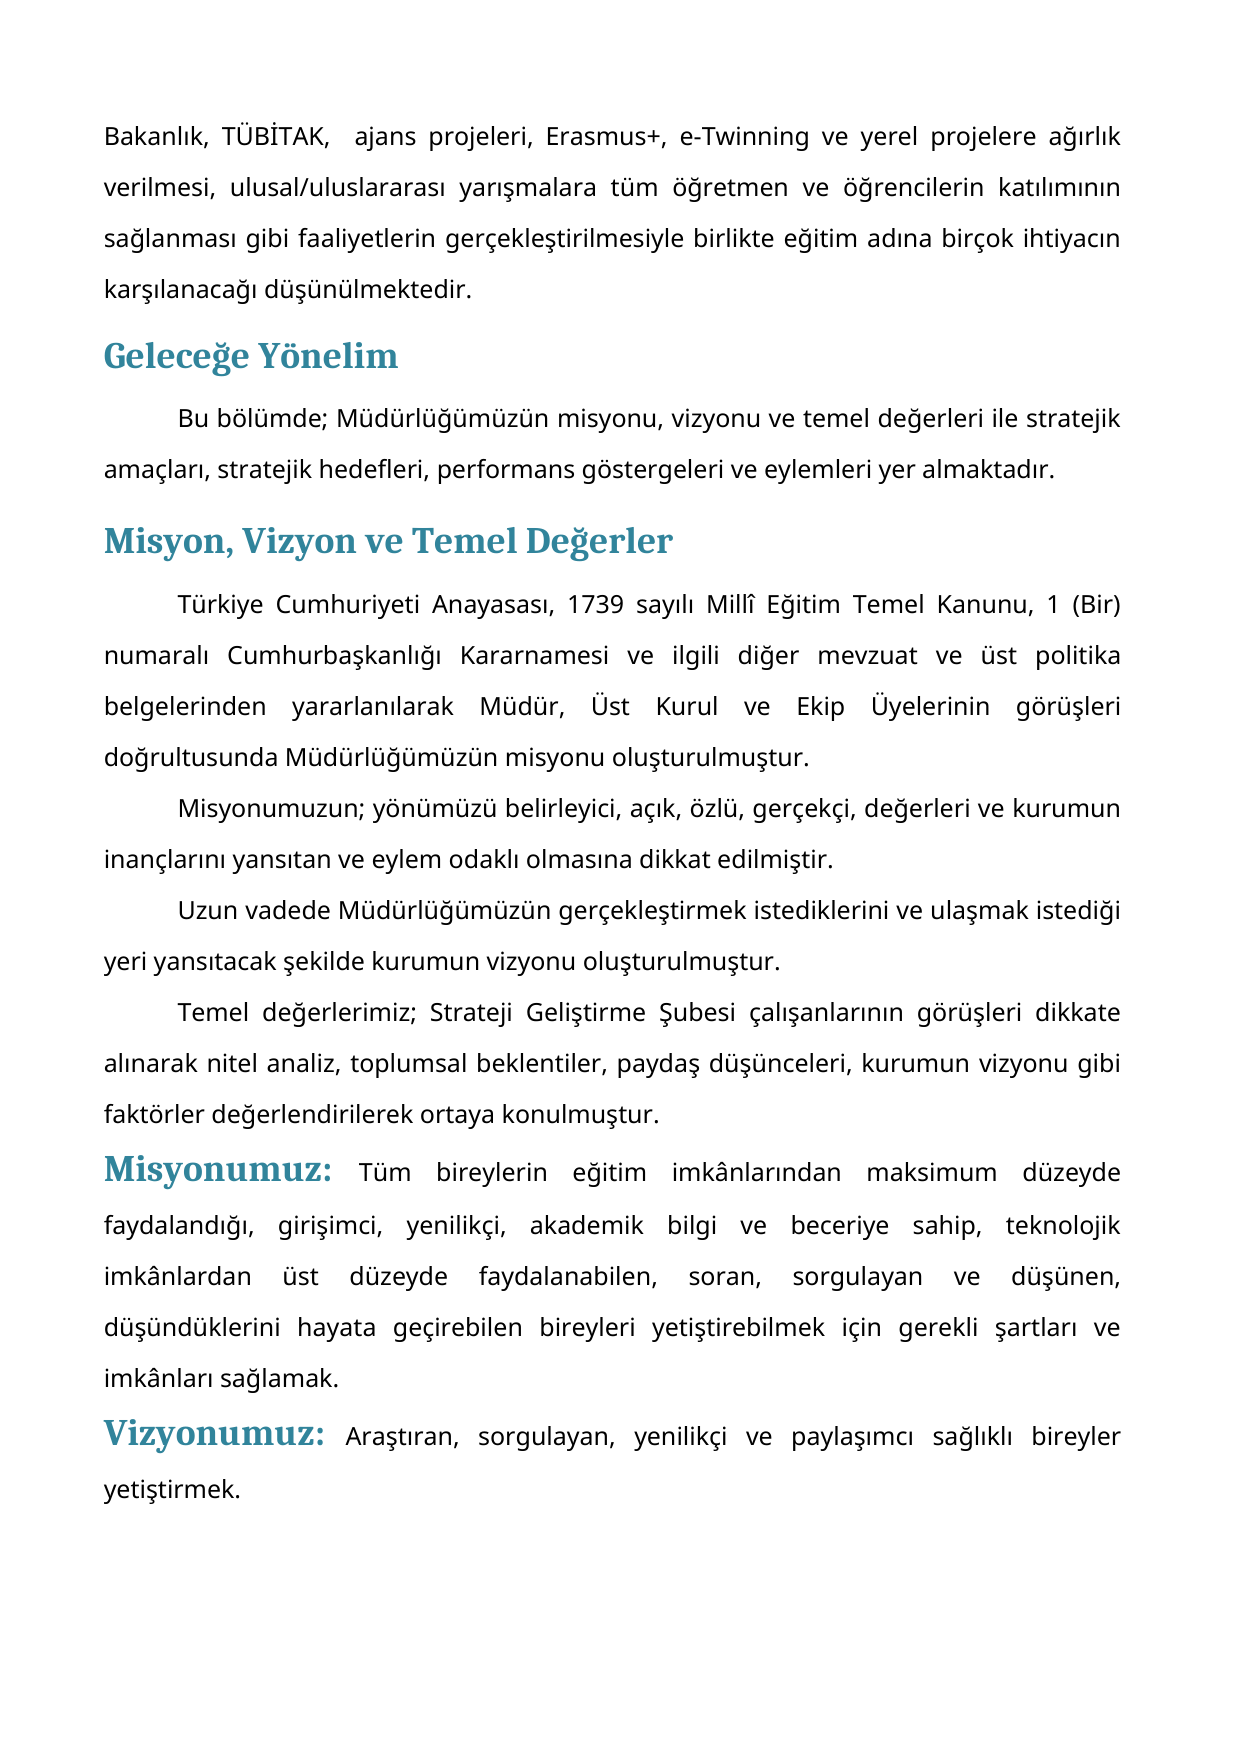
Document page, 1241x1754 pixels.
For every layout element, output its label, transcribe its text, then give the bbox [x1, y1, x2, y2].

text Temel değerlerimiz; Strateji Geliştirme Şubesi çalışanlarının görüşleri dikkate alınarak nitel analiz, toplumsal beklentiler, paydaş düşünceleri, kurumun vizyonu gibi faktörler değerlendirilerek ortaya konulmuştur. [103, 994, 1122, 1131]
subtitle Misyon, Vizyon ve Temel Değerler [103, 520, 1122, 563]
text Bu bölümde; Müdürlüğümüzün misyonu, vizyonu ve temel değerleri ile stratejik amaçları, stratejik hedefleri, performans göstergeleri ve eylemleri yer almaktadır. [103, 401, 1122, 486]
text Uzun vadede Müdürlüğümüzün gerçekleştirmek istediklerini ve ulaşmak istediği yeri yansıtacak şekilde kurumun vizyonu oluşturulmuştur. [103, 892, 1122, 978]
text Misyonumuzun; yönümüzü belirleyici, açık, özlü, gerçekçi, değerleri ve kurumun inançlarını yansıtan ve eylem odaklı olmasına dikkat edilmiştir. [103, 790, 1122, 876]
text Misyonumuz: Tüm bireylerin eğitim imkânlarından maksimum düzeyde faydalandığı, girişimci, yenilikçi, akademik bilgi ve beceriye sahip, teknolojik imkânlardan üst düzeyde faydalanabilen, soran, sorgulayan ve düşünen, düşündüklerini hayata geçirebilen bireyleri yetiştirebilmek için gerekli şartları ve imkânları sağlamak. [103, 1148, 1122, 1395]
subtitle Geleceğe Yönelim [103, 335, 1122, 378]
text Türkiye Cumhuriyeti Anayasası, 1739 sayılı Millî Eğitim Temel Kanunu, 1 (Bir) numaralı Cumhurbaşkanlığı Kararnamesi ve ilgili diğer mevzuat ve üst politika belgelerinden yararlanılarak Müdür, Üst Kurul ve Ekip Üyelerinin görüşleri doğrultusunda Müdürlüğümüzün misyonu oluşturulmuştur. [103, 586, 1122, 773]
text Vizyonumuz: Araştıran, sorgulayan, yenilikçi ve paylaşımcı sağlıklı bireyler yetiştirmek. [103, 1412, 1122, 1506]
